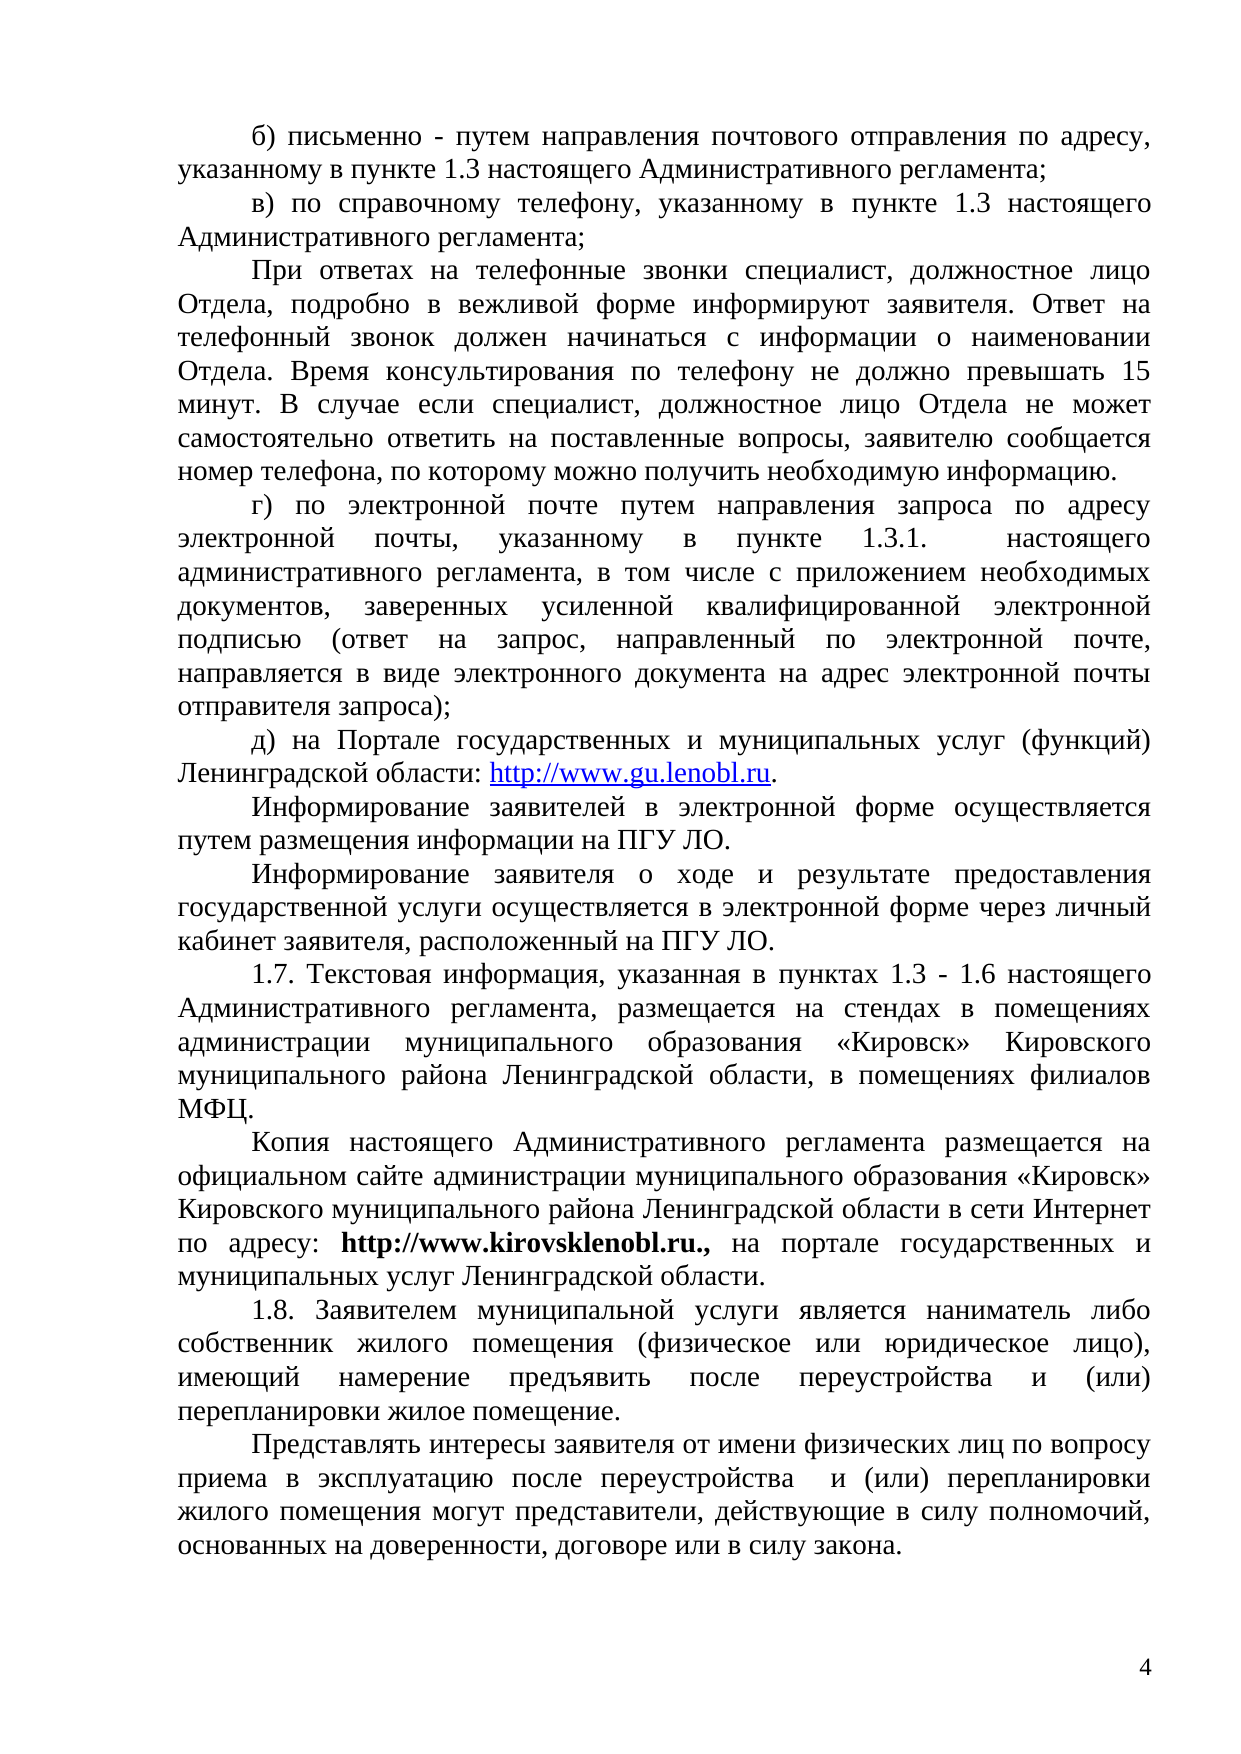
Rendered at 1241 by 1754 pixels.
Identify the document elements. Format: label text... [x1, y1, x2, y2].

text Информирование заявителя о ходе и результате предоставления государственной услуги осуществляется в электронной форме через личный кабинет заявителя, расположенный на ПГУ ЛО. [177, 856, 1152, 957]
text Копия настоящего Административного регламента размещается на официальном сайте администрации муниципального образования «Кировск» Кировского муниципального района Ленинградской области в сети Интернет по адресу: http://www.kirovsklenobl.ru., на портале государственных и муниципальных услуг Ленинградской области. [177, 1124, 1152, 1292]
text При ответах на телефонные звонки специалист, должностное лицо Отдела, подробно в вежливой форме информируют заявителя. Ответ на телефонный звонок должен начинаться с информации о наименовании Отдела. Время консультирования по телефону не должно превышать 15 минут. В случае если специалист, должностное лицо Отдела не может самостоятельно ответить на поставленные вопросы, заявителю сообщается номер телефона, по которому можно получить необходимую информацию. [177, 252, 1152, 487]
text Представлять интересы заявителя от имени физических лиц по вопросу приема в эксплуатацию после переустройства и (или) перепланировки жилого помещения могут представители, действующие в силу полномочий, основанных на доверенности, договоре или в силу закона. [177, 1426, 1152, 1560]
text г) по электронной почте путем направления запроса по адресу электронной почты, указанному в пункте 1.3.1. настоящего административного регламента, в том числе с приложением необходимых документов, заверенных усиленной квалифицированной электронной подписью (ответ на запрос, направленный по электронной почте, направляется в виде электронного документа на адрес электронной почты отправителя запроса); [177, 487, 1152, 722]
text 1.7. Текстовая информация, указанная в пунктах 1.3 - 1.6 настоящего Административного регламента, размещается на стендах в помещениях администрации муниципального образования «Кировск» Кировского муниципального района Ленинградской области, в помещениях филиалов МФЦ. [177, 957, 1152, 1124]
text в) по справочному телефону, указанному в пункте 1.3 настоящего Административного регламента; [177, 185, 1152, 252]
text б) письменно - путем направления почтового отправления по адресу, указанному в пункте 1.3 настоящего Административного регламента; [177, 118, 1152, 185]
text Информирование заявителей в электронной форме осуществляется путем размещения информации на ПГУ ЛО. [177, 789, 1152, 856]
text д) на Портале государственных и муниципальных услуг (функций) Ленинградской области: http://www.gu.lenobl.ru. [177, 722, 1152, 789]
text 1.8. Заявителем муниципальной услуги является наниматель либо собственник жилого помещения (физическое или юридическое лицо), имеющий намерение предъявить после переустройства и (или) перепланировки жилое помещение. [177, 1292, 1152, 1426]
